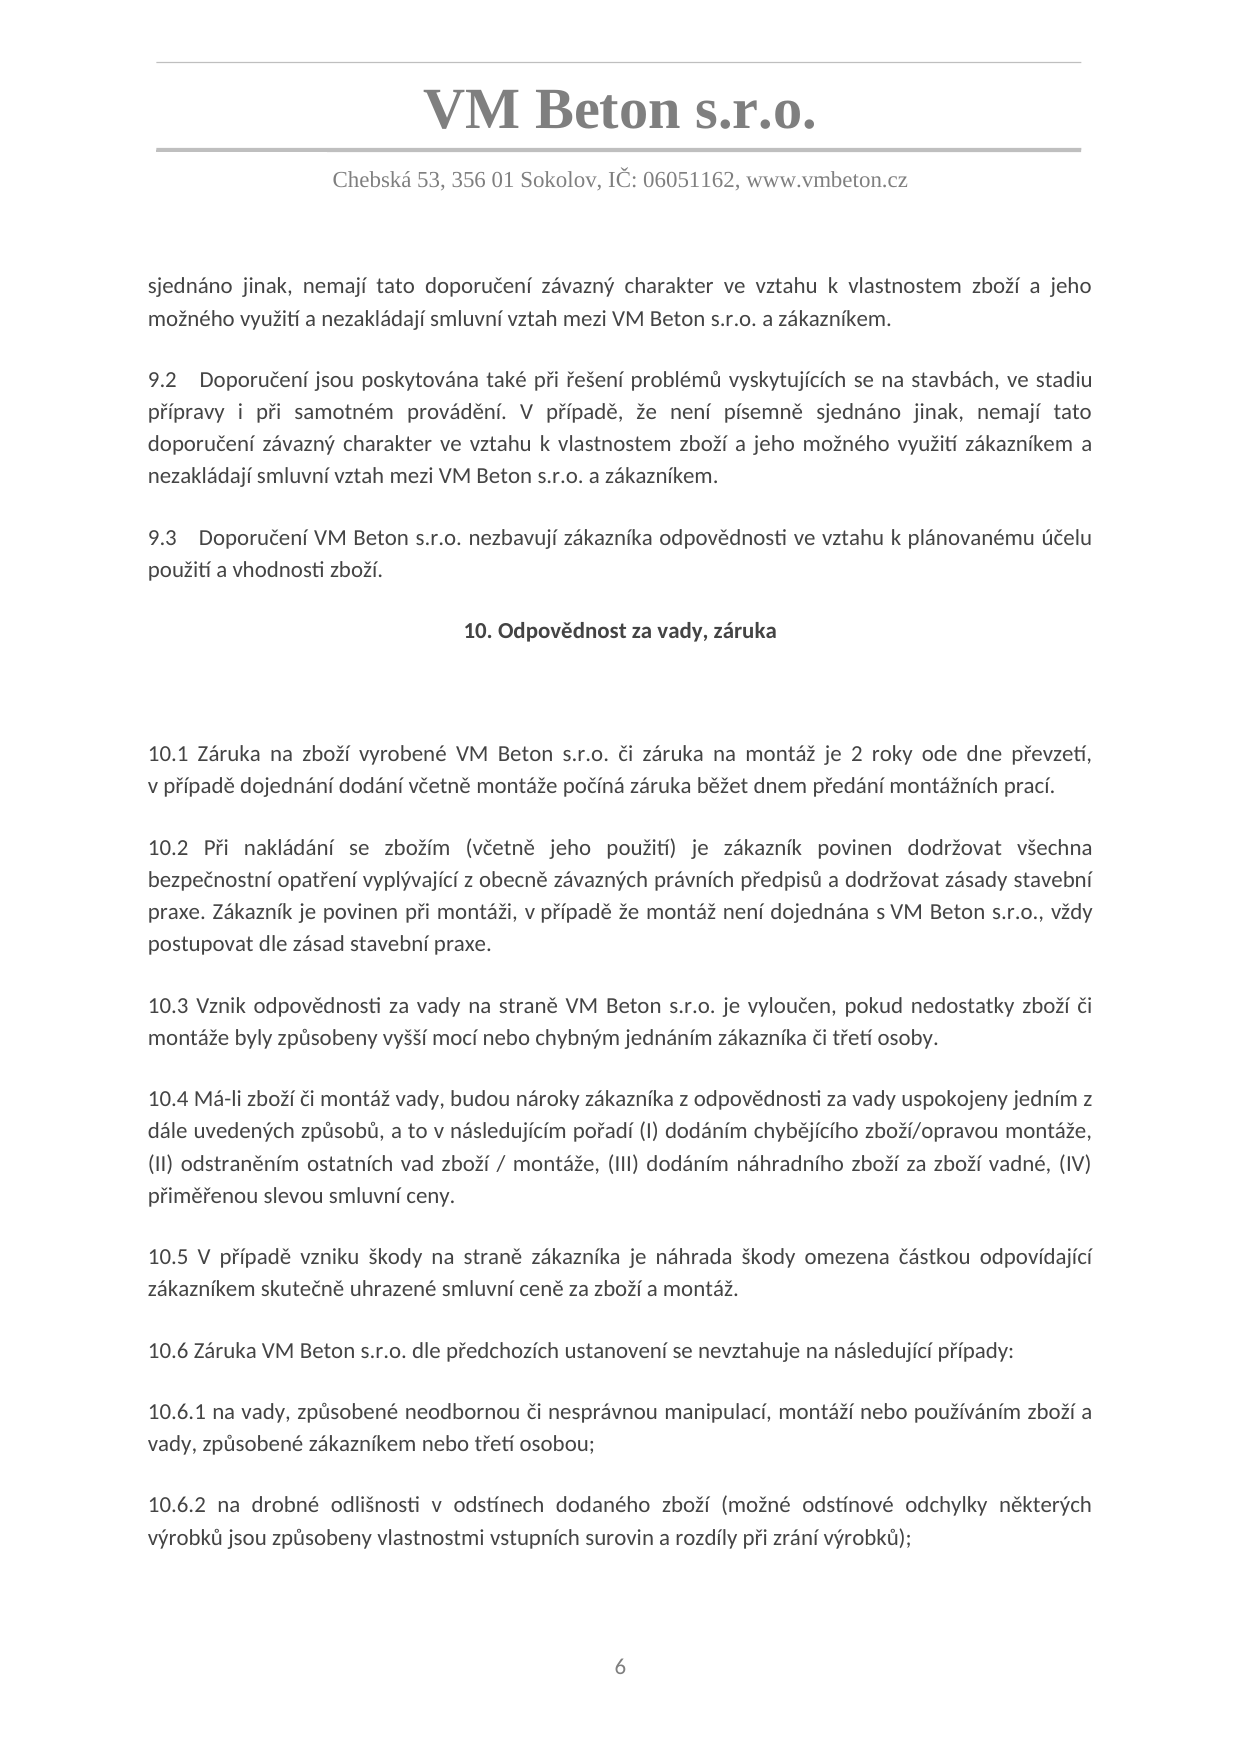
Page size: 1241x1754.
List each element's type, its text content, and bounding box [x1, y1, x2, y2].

text 10.1 Záruka na zboží vyrobené VM Beton s.r.o. či záruka na montáž je 2 roky ode dne převzetí, v případě dojednání dodání včetně montáže počíná záruka běžet dnem předání montážních prací. [148, 739, 1093, 799]
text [148, 272, 1093, 332]
text 9.3 Doporučení VM Beton s.r.o. nezbavují zákazníka odpovědnosti ve vztahu k plánovanému účelu použití a vhodnosti zboží. [148, 523, 1093, 583]
text 10.3 Vznik odpovědnosti za vady na straně VM Beton s.r.o. je vyloučen, pokud nedostatky zboží či montáže byly způsobeny vyšší mocí nebo chybným jednáním zákazníka či třetí osoby. [148, 991, 1093, 1051]
text 10. Odpovědnost za vady, záruka [148, 617, 1093, 644]
text 10.6 Záruka VM Beton s.r.o. dle předchozích ustanovení se nevztahuje na následující případy: [148, 1336, 1093, 1364]
text 10.4 Má-li zboží či montáž vady, budou nároky zákazníka z odpovědnosti za vady uspokojeny jedním z dále uvedených způsobů, a to v následujícím pořadí (I) dodáním chybějícího zboží/opravou montáže, (II) odstraněním ostatních vad zboží / montáže, (III) dodáním náhradního zboží za zboží vadné, (IV) přiměřenou slevou smluvní ceny. [148, 1084, 1093, 1209]
text 9.2 Doporučení jsou poskytována také při řešení problémů vyskytujících se na stavbách, ve stadiu přípravy i při samotném provádění. V případě, že není písemně sjednáno jinak, nemají tato doporučení závazný charakter ve vztahu k vlastnostem zboží a jeho možného využití zákazníkem a nezakládají smluvní vztah mezi VM Beton s.r.o. a zákazníkem. [148, 365, 1093, 490]
text 10.5 V případě vzniku škody na straně zákazníka je náhrada škody omezena částkou odpovídající zákazníkem skutečně uhrazené smluvní ceně za zboží a montáž. [148, 1242, 1093, 1302]
text 10.6.1 na vady, způsobené neodbornou či nesprávnou manipulací, montáží nebo používáním zboží a vady, způsobené zákazníkem nebo třetí osobou; [148, 1397, 1093, 1457]
text 10.6.2 na drobné odlišnosti v odstínech dodaného zboží (možné odstínové odchylky některých výrobků jsou způsobeny vlastnostmi vstupních surovin a rozdíly při zrání výrobků); [148, 1491, 1093, 1551]
text 10.2 Při nakládání se zbožím (včetně jeho použití) je zákazník povinen dodržovat všechna bezpečnostní opatření vyplývající z obecně závazných právních předpisů a dodržovat zásady stavební praxe. Zákazník je povinen při montáži, v případě že montáž není dojednána s VM Beton s.r.o., vždy postupovat dle zásad stavební praxe. [148, 833, 1093, 957]
